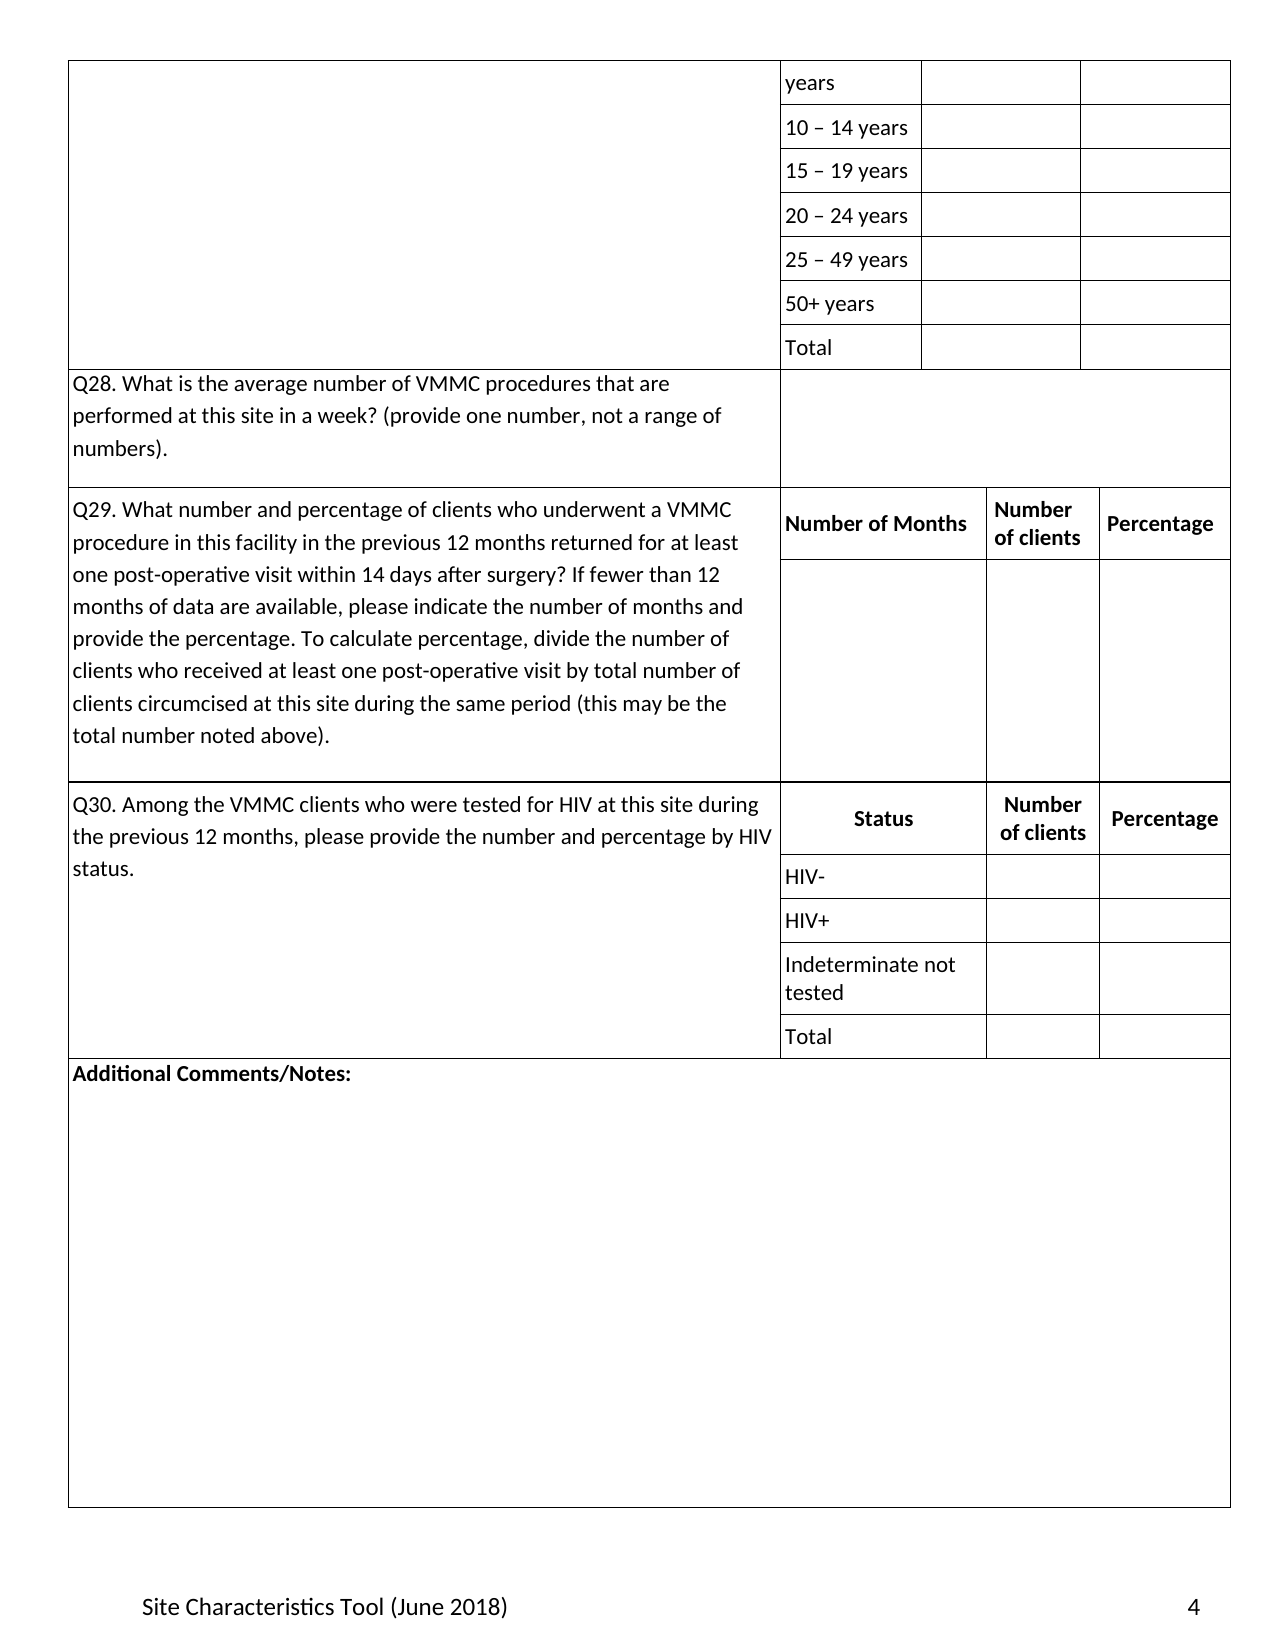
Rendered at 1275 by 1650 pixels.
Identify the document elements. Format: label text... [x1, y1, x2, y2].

table_cell [922, 325, 1080, 368]
table_cell 15 – 19 years [781, 149, 921, 192]
table_cell [922, 149, 1080, 192]
table_cell [987, 560, 1099, 781]
table_cell Total [781, 325, 921, 368]
table_cell 20 – 24 years [781, 193, 921, 236]
table_cell [1081, 281, 1230, 324]
table_cell [1100, 899, 1230, 942]
table_cell Total [781, 1015, 986, 1058]
table_cell 61 days – 9 years [781, 61, 921, 104]
table_cell Additional Comments/Notes: [69, 1059, 1230, 1507]
table_cell [1100, 1015, 1230, 1058]
table_cell 50+ years [781, 281, 921, 324]
table_cell [1100, 943, 1230, 1014]
table_cell 25 – 49 years [781, 237, 921, 280]
table_cell [1081, 193, 1230, 236]
table_cell Q30. Among the VMMC clients who were tested for HIV at this site during the previous 12 months, please provide the number and percentage by HIV status. [69, 783, 780, 1058]
table_cell Number of Months [781, 488, 986, 559]
table_cell Number of clients [987, 783, 1099, 853]
table_cell [922, 237, 1080, 280]
table_cell [922, 61, 1080, 104]
table_cell [1081, 149, 1230, 192]
table_cell [987, 1015, 1099, 1058]
table_cell [1081, 105, 1230, 148]
table_cell Status [781, 783, 986, 853]
table_cell [922, 105, 1080, 148]
table_cell [1100, 855, 1230, 898]
table_cell Indeterminate not tested [781, 943, 986, 1014]
table_cell HIV+ [781, 899, 986, 942]
table_cell [987, 943, 1099, 1014]
table_cell [781, 370, 1230, 487]
table_cell 10 – 14 years [781, 105, 921, 148]
table_cell HIV- [781, 855, 986, 898]
table_cell [1081, 61, 1230, 104]
table_cell [1081, 325, 1230, 368]
table_cell [1081, 237, 1230, 280]
table_cell Percentage [1100, 783, 1230, 853]
table_cell [922, 193, 1080, 236]
table_cell Q29. What number and percentage of clients who underwent a VMMC procedure in this facility in the previous 12 months returned for at least one post-operative visit within 14 days after surgery? If fewer than 12 months of data are available, please indicate the number of months and provide the percentage. To calculate percentage, divide the number of clients who received at least one post-operative visit by total number of clients circumcised at this site during the same period (this may be the total number noted above). [69, 488, 780, 781]
table_cell [922, 281, 1080, 324]
table_cell Number of clients [987, 488, 1099, 559]
table_cell [781, 560, 986, 781]
table_cell [987, 855, 1099, 898]
table_cell [987, 899, 1099, 942]
table_cell Percentage [1100, 488, 1230, 559]
table_cell Q28. What is the average number of VMMC procedures that are performed at this site in a week? (provide one number, not a range of numbers). [69, 370, 780, 487]
table_cell [1100, 560, 1230, 781]
